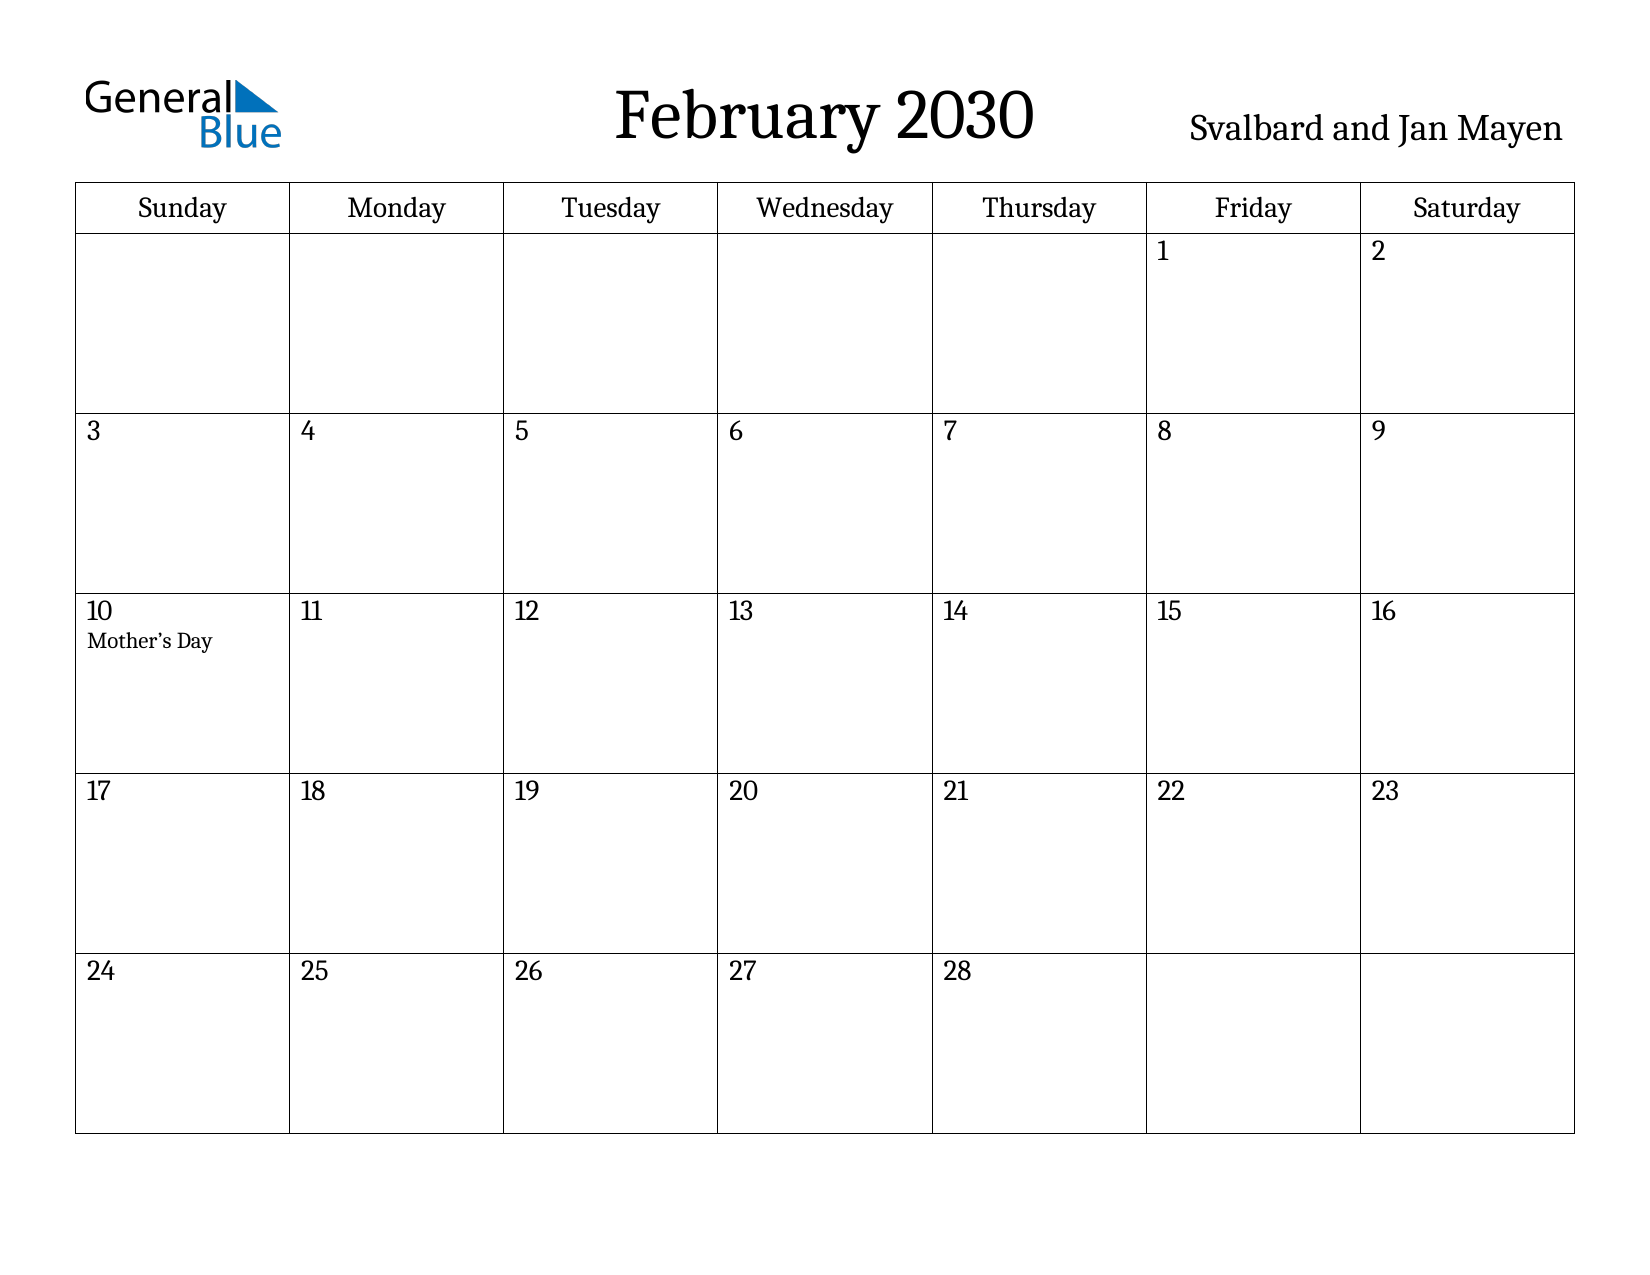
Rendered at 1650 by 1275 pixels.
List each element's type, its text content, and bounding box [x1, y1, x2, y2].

table_cell [933, 627, 1146, 773]
table_cell [76, 234, 289, 267]
table_cell 4 [290, 414, 503, 447]
table_cell [1147, 954, 1360, 987]
table_cell [76, 267, 289, 413]
table_cell [1147, 627, 1360, 773]
table_cell 26 [504, 954, 717, 987]
table_cell 13 [718, 594, 932, 627]
table_cell 27 [718, 954, 932, 987]
table_header February 2030 [504, 75, 1146, 182]
table_header Svalbard and Jan Mayen [1146, 75, 1574, 182]
table_cell [290, 234, 503, 267]
table_cell 19 [504, 774, 717, 807]
table_cell [1361, 954, 1574, 987]
table_cell [1361, 988, 1574, 1133]
table_cell 12 [504, 594, 717, 627]
table_cell [718, 267, 932, 413]
table_cell [1147, 267, 1360, 413]
table_cell [76, 808, 289, 953]
table_cell [933, 988, 1146, 1133]
table_cell [1147, 808, 1360, 953]
table_cell [1147, 988, 1360, 1133]
table_header [76, 75, 503, 182]
table_cell [1361, 448, 1574, 593]
table_cell 9 [1361, 414, 1574, 447]
table_cell 2 [1361, 234, 1574, 267]
table_cell 15 [1147, 594, 1360, 627]
table_cell [1361, 267, 1574, 413]
table_cell [504, 448, 717, 593]
table_cell [933, 808, 1146, 953]
table_cell Thursday [933, 183, 1146, 233]
table_cell 8 [1147, 414, 1360, 447]
table_cell [933, 234, 1146, 267]
table_cell [1361, 627, 1574, 773]
table_cell 11 [290, 594, 503, 627]
table_cell Friday [1147, 183, 1360, 233]
table_cell 18 [290, 774, 503, 807]
table_cell [504, 234, 717, 267]
table_cell [504, 267, 717, 413]
table_cell 17 [76, 774, 289, 807]
table_cell [933, 448, 1146, 593]
table_cell [76, 988, 289, 1133]
table_cell [290, 808, 503, 953]
picture [86, 80, 281, 148]
table_cell 23 [1361, 774, 1574, 807]
table_cell [718, 808, 932, 953]
table_cell [933, 267, 1146, 413]
table_cell 28 [933, 954, 1146, 987]
table_cell [504, 627, 717, 773]
table_cell 6 [718, 414, 932, 447]
table_cell 20 [718, 774, 932, 807]
table_cell [718, 627, 932, 773]
table_cell Monday [290, 183, 503, 233]
table_cell 3 [76, 414, 289, 447]
table_cell [290, 627, 503, 773]
table_cell [1147, 448, 1360, 593]
table_cell [718, 448, 932, 593]
table_cell 14 [933, 594, 1146, 627]
table_cell [290, 267, 503, 413]
table_cell Mother’s Day [76, 627, 289, 773]
table_cell 10 [76, 594, 289, 627]
table_cell Saturday [1361, 183, 1574, 233]
table_cell [718, 234, 932, 267]
table_cell [290, 988, 503, 1133]
table_cell [718, 988, 932, 1133]
table_cell 25 [290, 954, 503, 987]
table_cell 7 [933, 414, 1146, 447]
table_cell 22 [1147, 774, 1360, 807]
table_cell 24 [76, 954, 289, 987]
table_cell [504, 988, 717, 1133]
table_cell Sunday [76, 183, 289, 233]
table_cell [76, 448, 289, 593]
table_cell Wednesday [718, 183, 932, 233]
table_cell 1 [1147, 234, 1360, 267]
table_cell Tuesday [504, 183, 717, 233]
table_cell [290, 448, 503, 593]
table_cell 5 [504, 414, 717, 447]
table_cell [1361, 808, 1574, 953]
table_cell [504, 808, 717, 953]
table_cell 16 [1361, 594, 1574, 627]
table_cell 21 [933, 774, 1146, 807]
